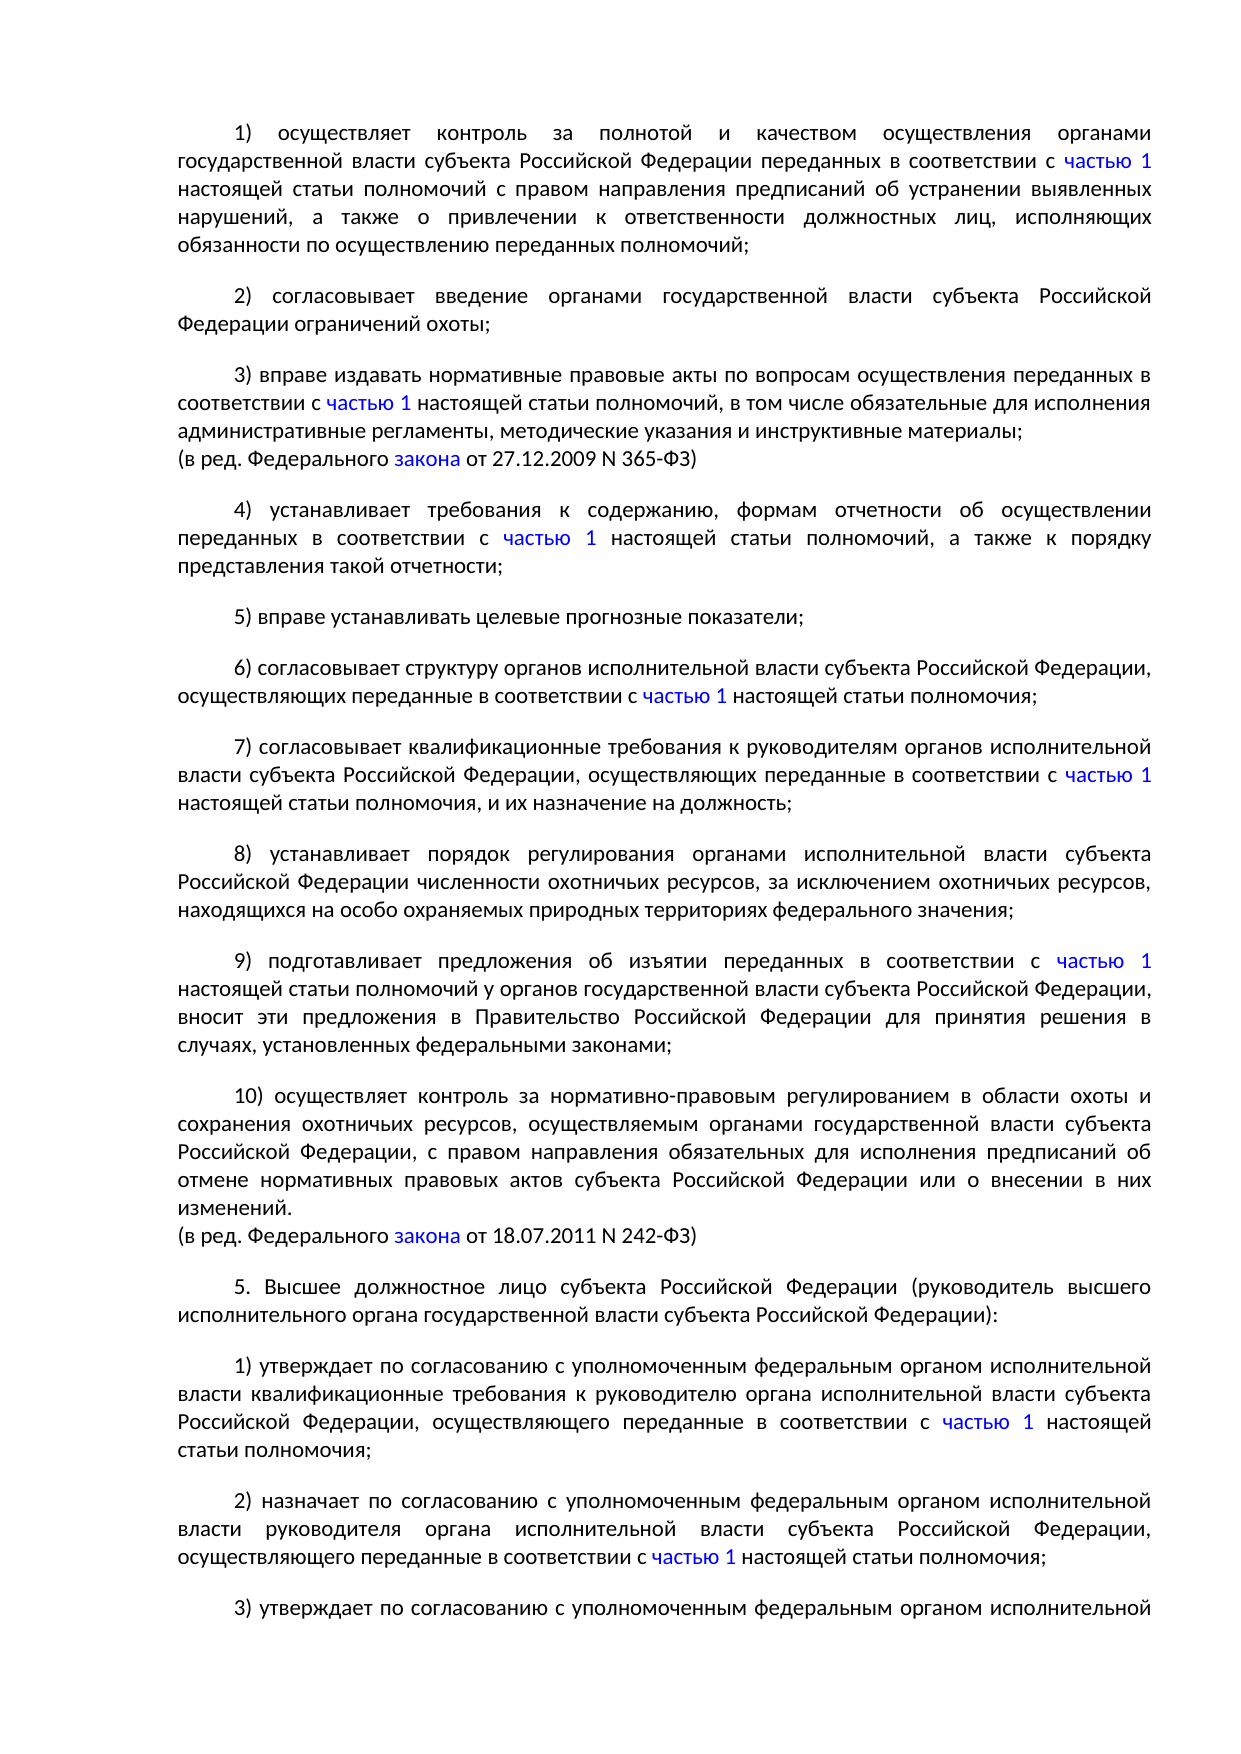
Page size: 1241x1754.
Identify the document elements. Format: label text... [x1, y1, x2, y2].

text 1) утверждает по согласованию с уполномоченным федеральным органом исполнительной власти квалификационные требования к руководителю органа исполнительной власти субъекта Российской Федерации, осуществляющего переданные в соответствии с частью 1 настоящей статьи полномочия; [177, 1351, 1152, 1463]
text (в ред. Федерального закона от 27.12.2009 N 365-ФЗ) [177, 444, 1152, 472]
text 2) назначает по согласованию с уполномоченным федеральным органом исполнительной власти руководителя органа исполнительной власти субъекта Российской Федерации, осуществляющего переданные в соответствии с частью 1 настоящей статьи полномочия; [177, 1486, 1152, 1570]
text 5) вправе устанавливать целевые прогнозные показатели; [177, 602, 1152, 630]
text 2) согласовывает введение органами государственной власти субъекта Российской Федерации ограничений охоты; [177, 281, 1152, 337]
text 6) согласовывает структуру органов исполнительной власти субъекта Российской Федерации, осуществляющих переданные в соответствии с частью 1 настоящей статьи полномочия; [177, 653, 1152, 709]
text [177, 1593, 1152, 1621]
text 3) вправе издавать нормативные правовые акты по вопросам осуществления переданных в соответствии с частью 1 настоящей статьи полномочий, в том числе обязательные для исполнения административные регламенты, методические указания и инструктивные материалы; [177, 360, 1152, 444]
text 8) устанавливает порядок регулирования органами исполнительной власти субъекта Российской Федерации численности охотничьих ресурсов, за исключением охотничьих ресурсов, находящихся на особо охраняемых природных территориях федерального значения; [177, 839, 1152, 923]
text (в ред. Федерального закона от 18.07.2011 N 242-ФЗ) [177, 1221, 1152, 1249]
text 10) осуществляет контроль за нормативно-правовым регулированием в области охоты и сохранения охотничьих ресурсов, осуществляемым органами государственной власти субъекта Российской Федерации, с правом направления обязательных для исполнения предписаний об отмене нормативных правовых актов субъекта Российской Федерации или о внесении в них изменений. [177, 1081, 1152, 1221]
text 7) согласовывает квалификационные требования к руководителям органов исполнительной власти субъекта Российской Федерации, осуществляющих переданные в соответствии с частью 1 настоящей статьи полномочия, и их назначение на должность; [177, 732, 1152, 816]
text 9) подготавливает предложения об изъятии переданных в соответствии с частью 1 настоящей статьи полномочий у органов государственной власти субъекта Российской Федерации, вносит эти предложения в Правительство Российской Федерации для принятия решения в случаях, установленных федеральными законами; [177, 946, 1152, 1058]
text 1) осуществляет контроль за полнотой и качеством осуществления органами государственной власти субъекта Российской Федерации переданных в соответствии с частью 1 настоящей статьи полномочий с правом направления предписаний об устранении выявленных нарушений, а также о привлечении к ответственности должностных лиц, исполняющих обязанности по осуществлению переданных полномочий; [177, 118, 1152, 258]
text 5. Высшее должностное лицо субъекта Российской Федерации (руководитель высшего исполнительного органа государственной власти субъекта Российской Федерации): [177, 1272, 1152, 1328]
text 4) устанавливает требования к содержанию, формам отчетности об осуществлении переданных в соответствии с частью 1 настоящей статьи полномочий, а также к порядку представления такой отчетности; [177, 495, 1152, 579]
